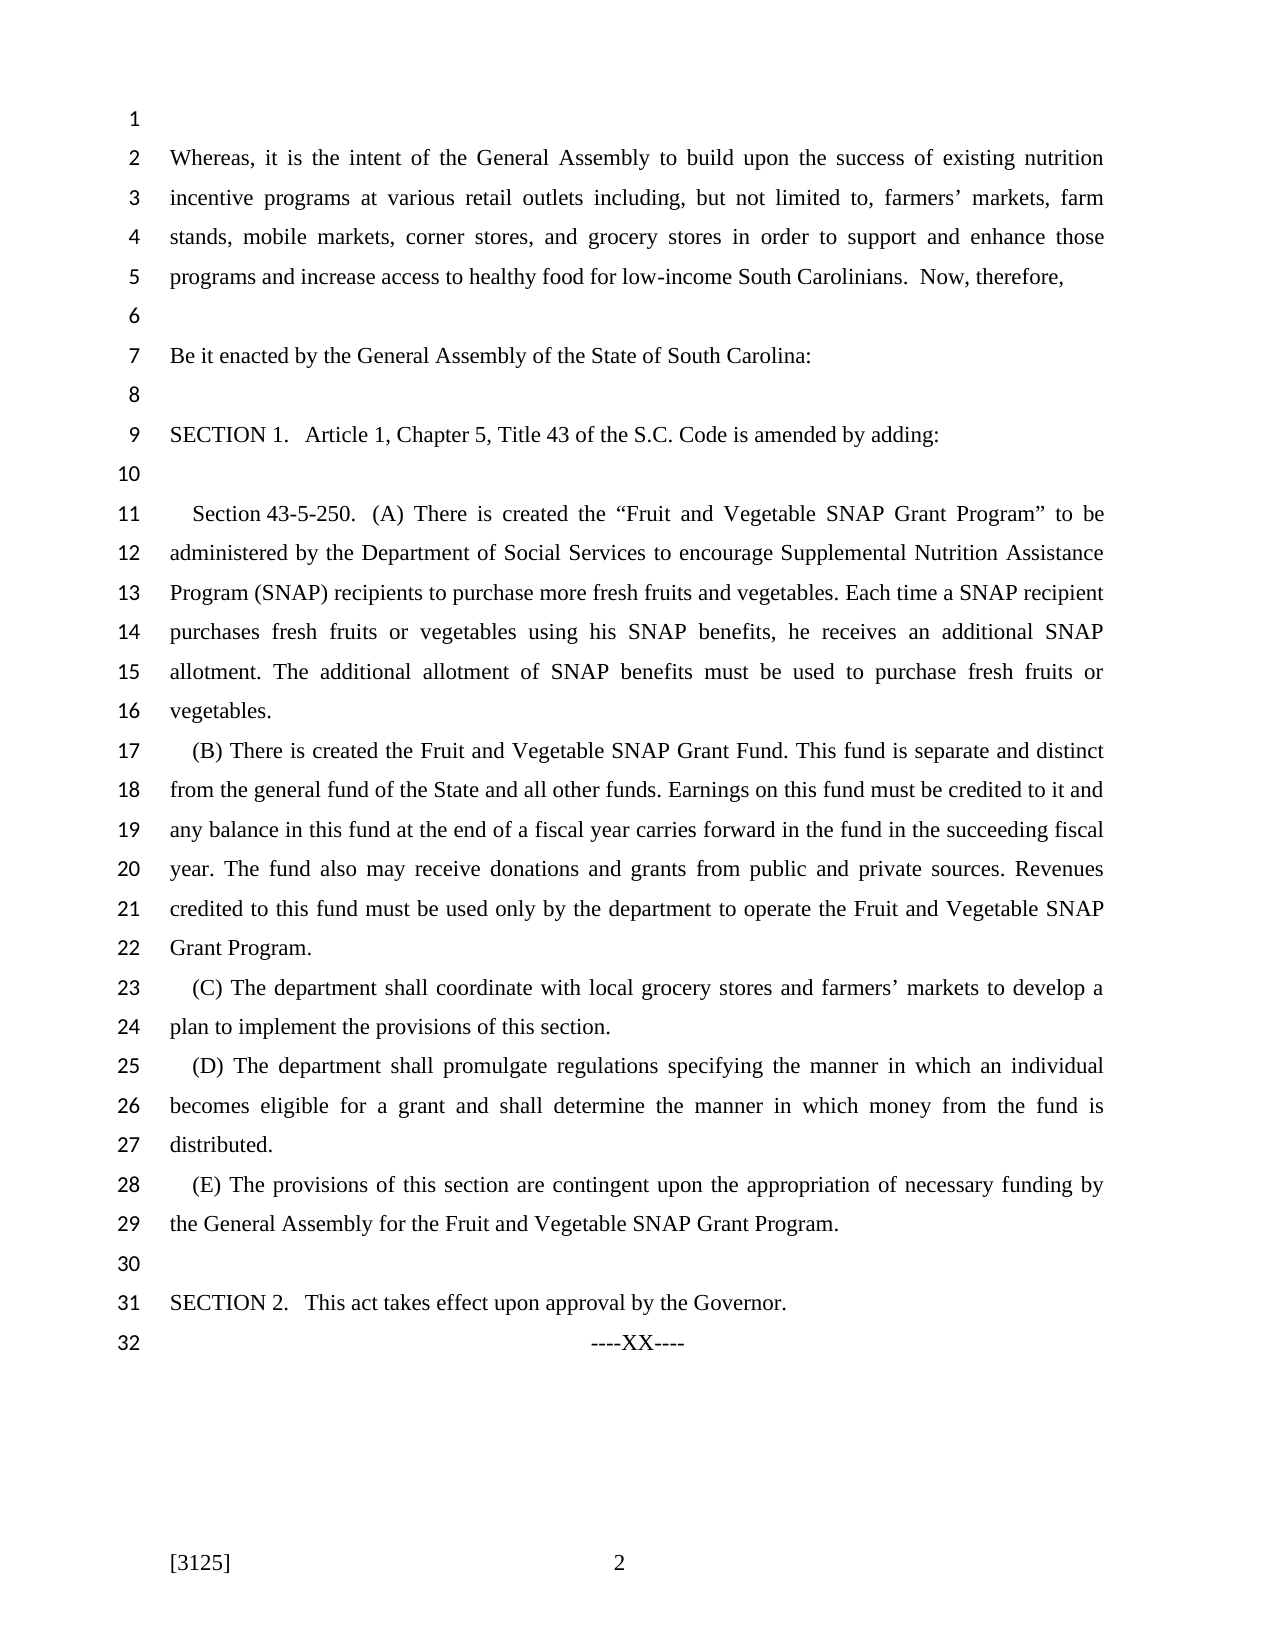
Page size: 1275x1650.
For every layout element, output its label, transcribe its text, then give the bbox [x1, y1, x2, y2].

text ----XX---- [169, 1329, 1106, 1355]
text Be it enacted by the General Assembly of the State of South Carolina: [169, 342, 1106, 368]
text (E) The provisions of this section are contingent upon the appropriation of necessary funding by the General Assembly for the Fruit and Vegetable SNAP Grant Program. [169, 1171, 1106, 1237]
text SECTION 1. Article 1, Chapter 5, Title 43 of the S.C. Code is amended by adding: [169, 421, 1106, 447]
text (C) The department shall coordinate with local grocery stores and farmers’ markets to develop a plan to implement the provisions of this section. [169, 973, 1106, 1039]
text SECTION 2. This act takes effect upon approval by the Governor. [169, 1289, 1106, 1316]
text Whereas, it is the intent of the General Assembly to build upon the success of existing nutrition incentive programs at various retail outlets including, but not limited to, farmers’ markets, farm stands, mobile markets, corner stores, and grocery stores in order to support and enhance those programs and increase access to healthy food for low-income South Carolinians. Now, therefore, [169, 144, 1106, 289]
text (D) The department shall promulgate regulations specifying the manner in which an individual becomes eligible for a grant and shall determine the manner in which money from the fund is distributed. [169, 1052, 1106, 1158]
text (B) There is created the Fruit and Vegetable SNAP Grant Fund. This fund is separate and distinct from the general fund of the State and all other funds. Earnings on this fund must be credited to it and any balance in this fund at the end of a fiscal year carries forward in the fund in the succeeding fiscal year. The fund also may receive donations and grants from public and private sources. Revenues credited to this fund must be used only by the department to operate the Fruit and Vegetable SNAP Grant Program. [169, 737, 1106, 960]
text Section 43-5-250. (A) There is created the “Fruit and Vegetable SNAP Grant Program” to be administered by the Department of Social Services to encourage Supplemental Nutrition Assistance Program (SNAP) recipients to purchase more fresh fruits and vegetables. Each time a SNAP recipient purchases fresh fruits or vegetables using his SNAP benefits, he receives an additional SNAP allotment. The additional allotment of SNAP benefits must be used to purchase fresh fruits or vegetables. [169, 500, 1106, 723]
